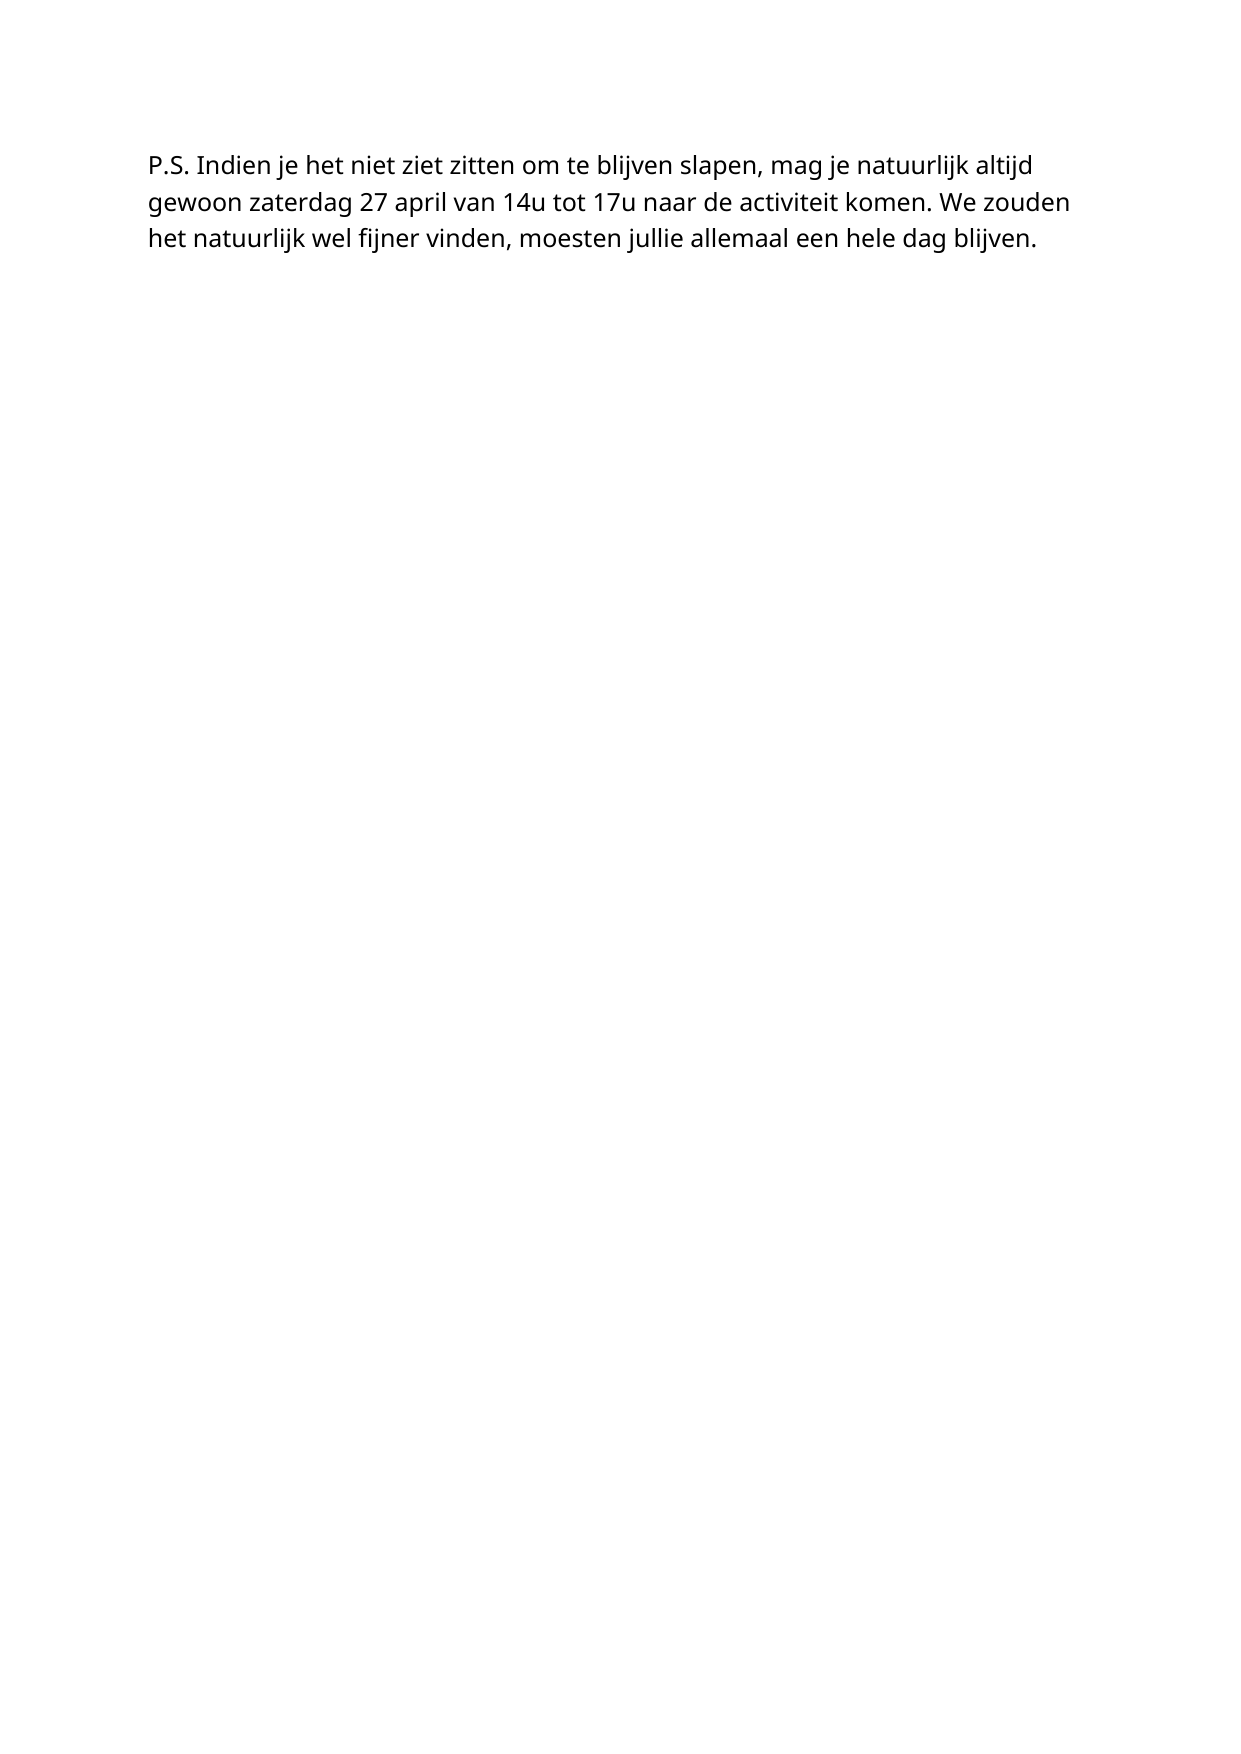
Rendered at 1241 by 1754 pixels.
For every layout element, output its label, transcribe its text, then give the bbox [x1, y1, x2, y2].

text P.S. Indien je het niet ziet zitten om te blijven slapen, mag je natuurlijk altijd gewoon zaterdag 27 april van 14u tot 17u naar de activiteit komen. We zouden het natuurlijk wel fijner vinden, moesten jullie allemaal een hele dag blijven. [148, 148, 1093, 255]
